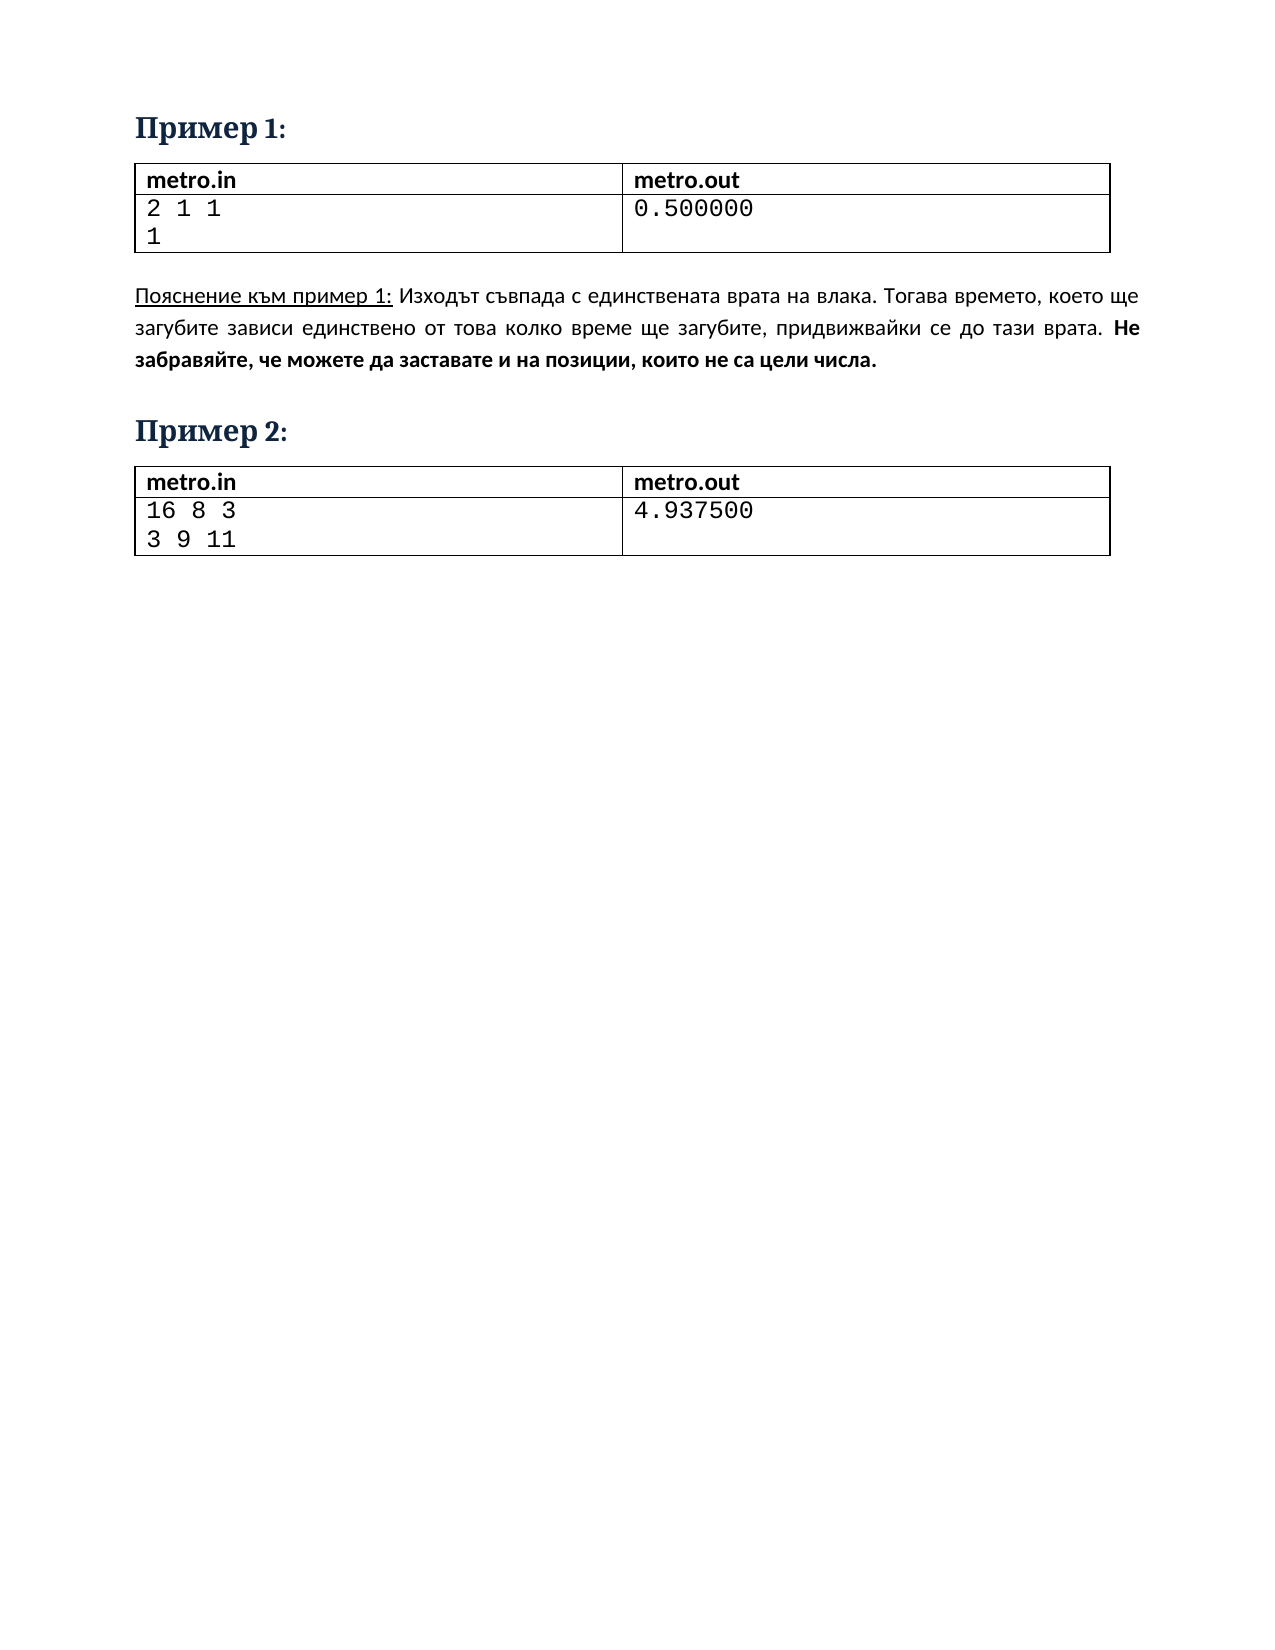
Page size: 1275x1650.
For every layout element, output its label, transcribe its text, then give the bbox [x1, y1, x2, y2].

table_header metro.out [623, 164, 1109, 194]
table_cell 4.937500 [623, 498, 1109, 555]
table_cell 0.500000 [623, 195, 1109, 252]
table_cell 2 1 1 1 [136, 195, 622, 252]
table_cell 16 8 3 3 9 11 [136, 498, 622, 555]
table_header metro.in [136, 467, 622, 497]
table_header metro.in [136, 164, 622, 194]
table_header metro.out [623, 467, 1109, 497]
subtitle Пример 2: [135, 415, 1140, 449]
subtitle Пример 1: [135, 112, 1140, 146]
text Пояснение към пример 1: Изходът съвпада с единствената врата на влака. Тогава времето, което ще загубите зависи единствено от това колко време ще загубите, придвижвайки се до тази врата. Не забравяйте, че можете да заставате и на позиции, които не са цели числа. [135, 281, 1140, 373]
